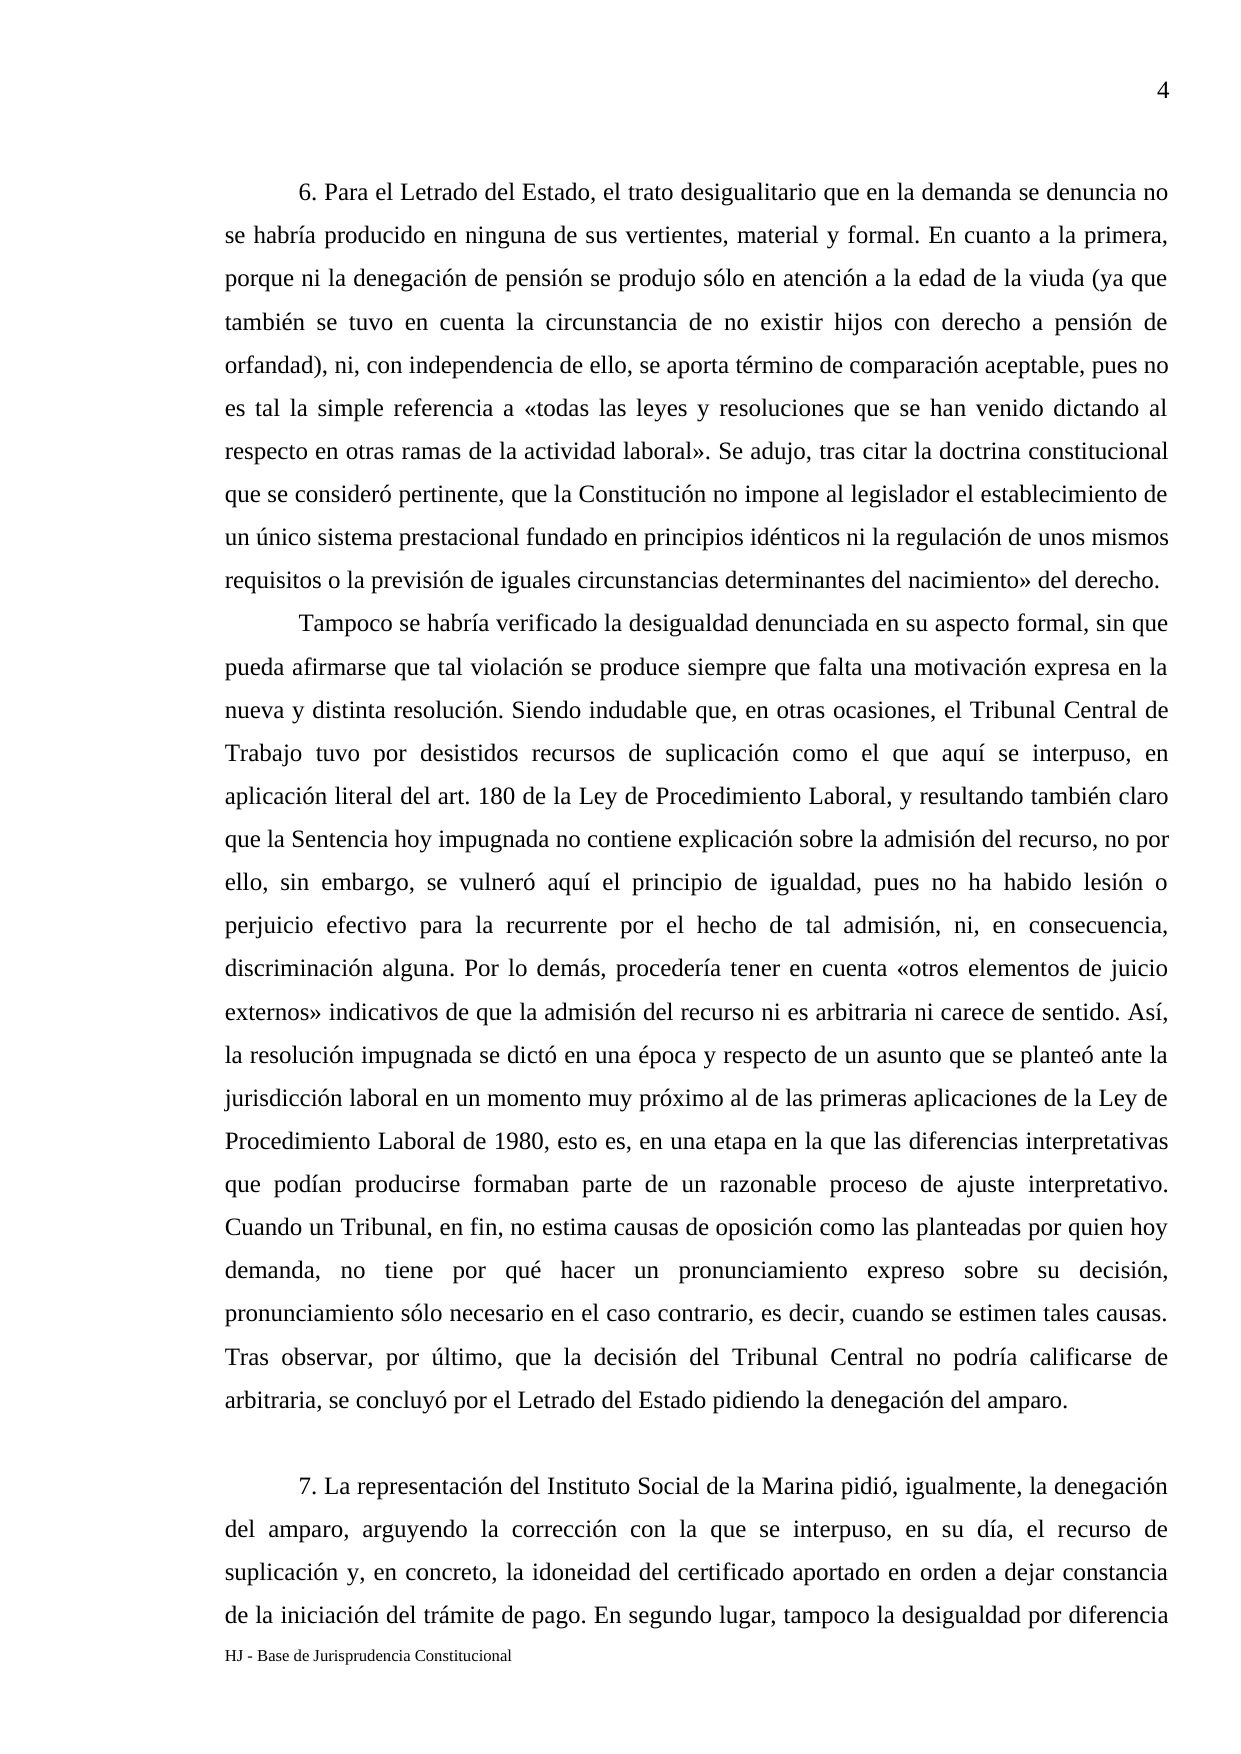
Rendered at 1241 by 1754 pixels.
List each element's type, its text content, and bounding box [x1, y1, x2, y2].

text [224, 1471, 1169, 1629]
text 6. Para el Letrado del Estado, el trato desigualitario que en la demanda se denuncia no se habría producido en ninguna de sus vertientes, material y formal. En cuanto a la primera, porque ni la denegación de pensión se produjo sólo en atención a la edad de la viuda (ya que también se tuvo en cuenta la circunstancia de no existir hijos con derecho a pensión de orfandad), ni, con independencia de ello, se aporta término de comparación aceptable, pues no es tal la simple referencia a «todas las leyes y resoluciones que se han venido dictando al respecto en otras ramas de la actividad laboral». Se adujo, tras citar la doctrina constitucional que se consideró pertinente, que la Constitución no impone al legislador el establecimiento de un único sistema prestacional fundado en principios idénticos ni la regulación de unos mismos requisitos o la previsión de iguales circunstancias determinantes del nacimiento» del derecho. [224, 177, 1169, 594]
text Tampoco se habría verificado la desigualdad denunciada en su aspecto formal, sin que pueda afirmarse que tal violación se produce siempre que falta una motivación expresa en la nueva y distinta resolución. Siendo indudable que, en otras ocasiones, el Tribunal Central de Trabajo tuvo por desistidos recursos de suplicación como el que aquí se interpuso, en aplicación literal del art. 180 de la Ley de Procedimiento Laboral, y resultando también claro que la Sentencia hoy impugnada no contiene explicación sobre la admisión del recurso, no por ello, sin embargo, se vulneró aquí el principio de igualdad, pues no ha habido lesión o perjuicio efectivo para la recurrente por el hecho de tal admisión, ni, en consecuencia, discriminación alguna. Por lo demás, procedería tener en cuenta «otros elementos de juicio externos» indicativos de que la admisión del recurso ni es arbitraria ni carece de sentido. Así, la resolución impugnada se dictó en una época y respecto de un asunto que se planteó ante la jurisdicción laboral en un momento muy próximo al de las primeras aplicaciones de la Ley de Procedimiento Laboral de 1980, esto es, en una etapa en la que las diferencias interpretativas que podían producirse formaban parte de un razonable proceso de ajuste interpretativo. Cuando un Tribunal, en fin, no estima causas de oposición como las planteadas por quien hoy demanda, no tiene por qué hacer un pronunciamiento expreso sobre su decisión, pronunciamiento sólo necesario en el caso contrario, es decir, cuando se estimen tales causas. Tras observar, por último, que la decisión del Tribunal Central no podría calificarse de arbitraria, se concluyó por el Letrado del Estado pidiendo la denegación del amparo. [224, 608, 1169, 1413]
